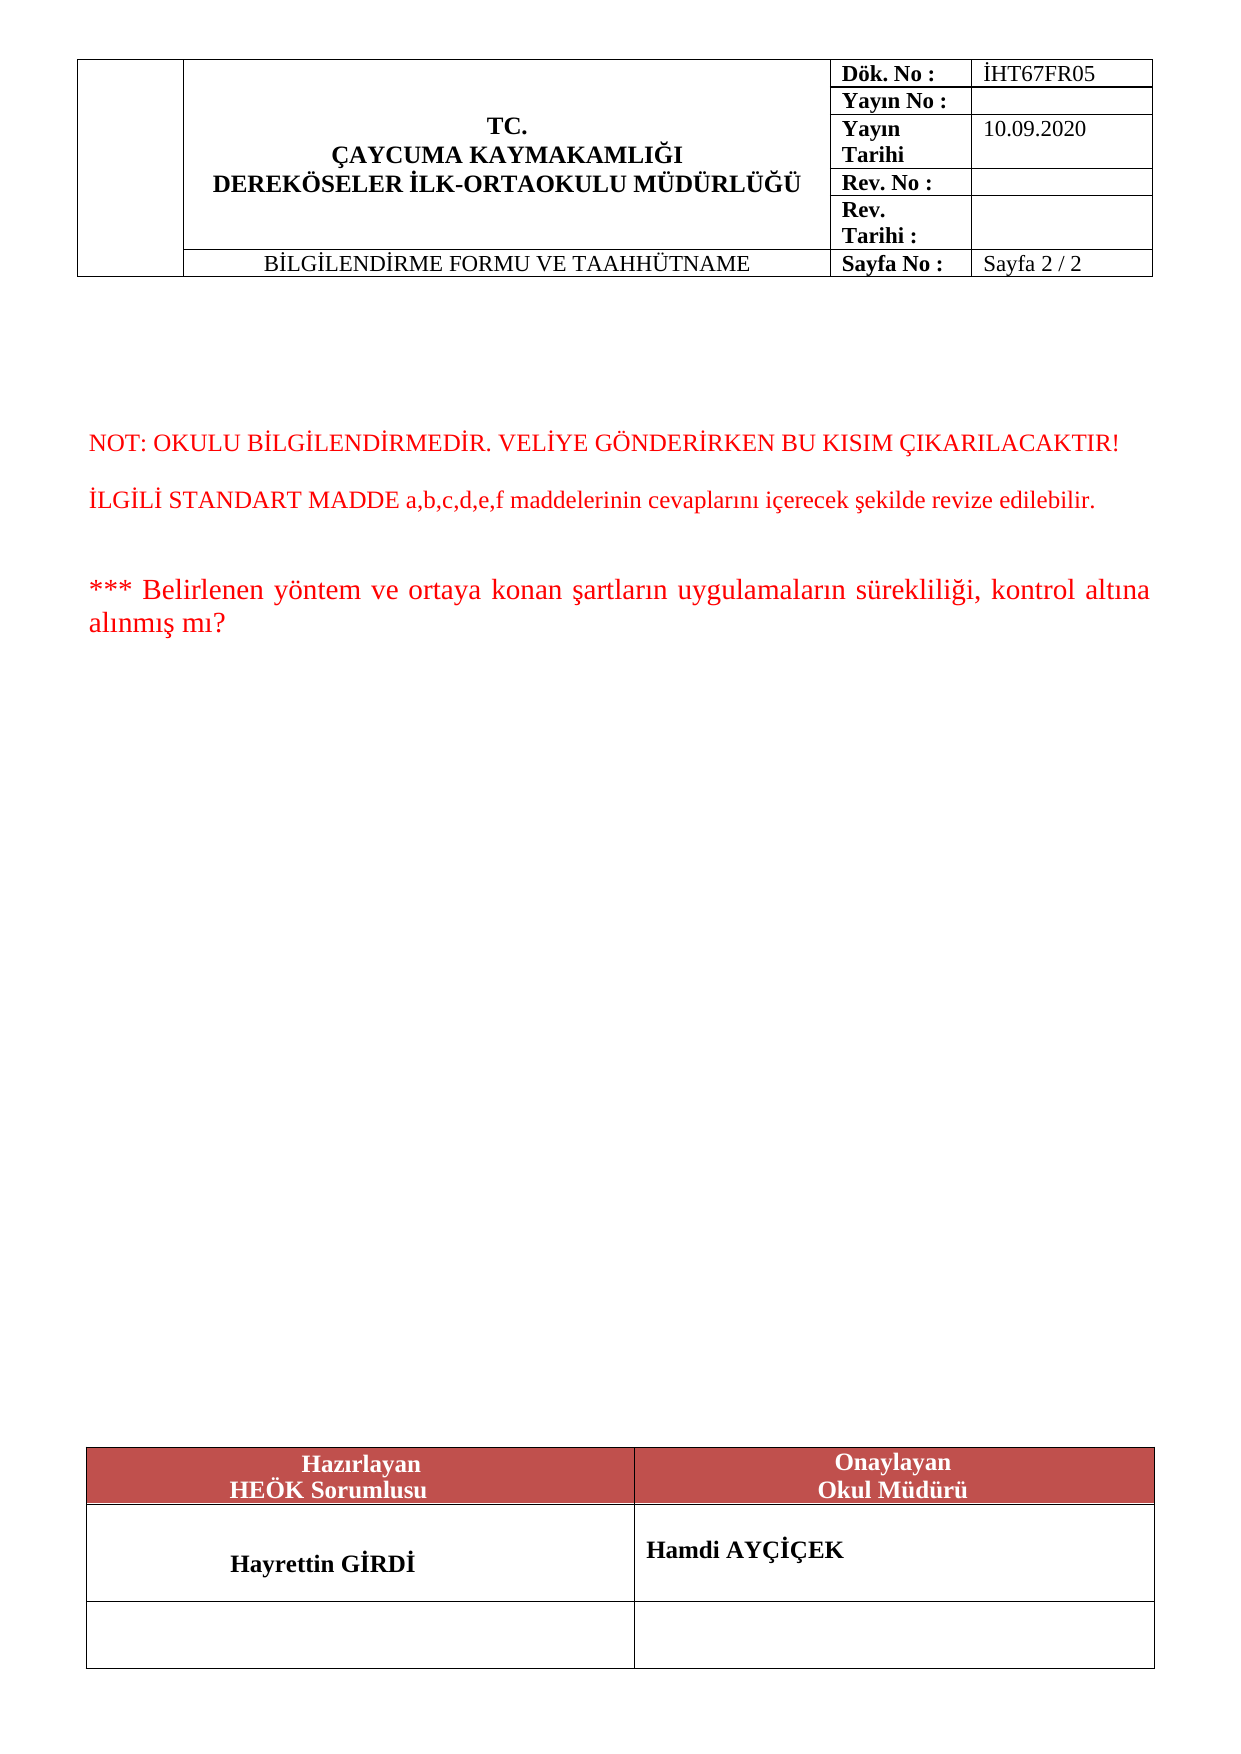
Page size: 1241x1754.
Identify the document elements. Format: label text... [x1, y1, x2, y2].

text İLGİLİ STANDART MADDE a,b,c,d,e,f maddelerinin cevaplarını içerecek şekilde revize edilebilir. [89, 486, 1152, 514]
text *** Belirlenen yöntem ve ortaya konan şartların uygulamaların sürekliliği, kontrol altına alınmış mı? [89, 572, 1152, 639]
text NOT: OKULU BİLGİLENDİRMEDİR. VELİYE GÖNDERİRKEN BU KISIM ÇIKARILACAKTIR! [89, 428, 1152, 457]
